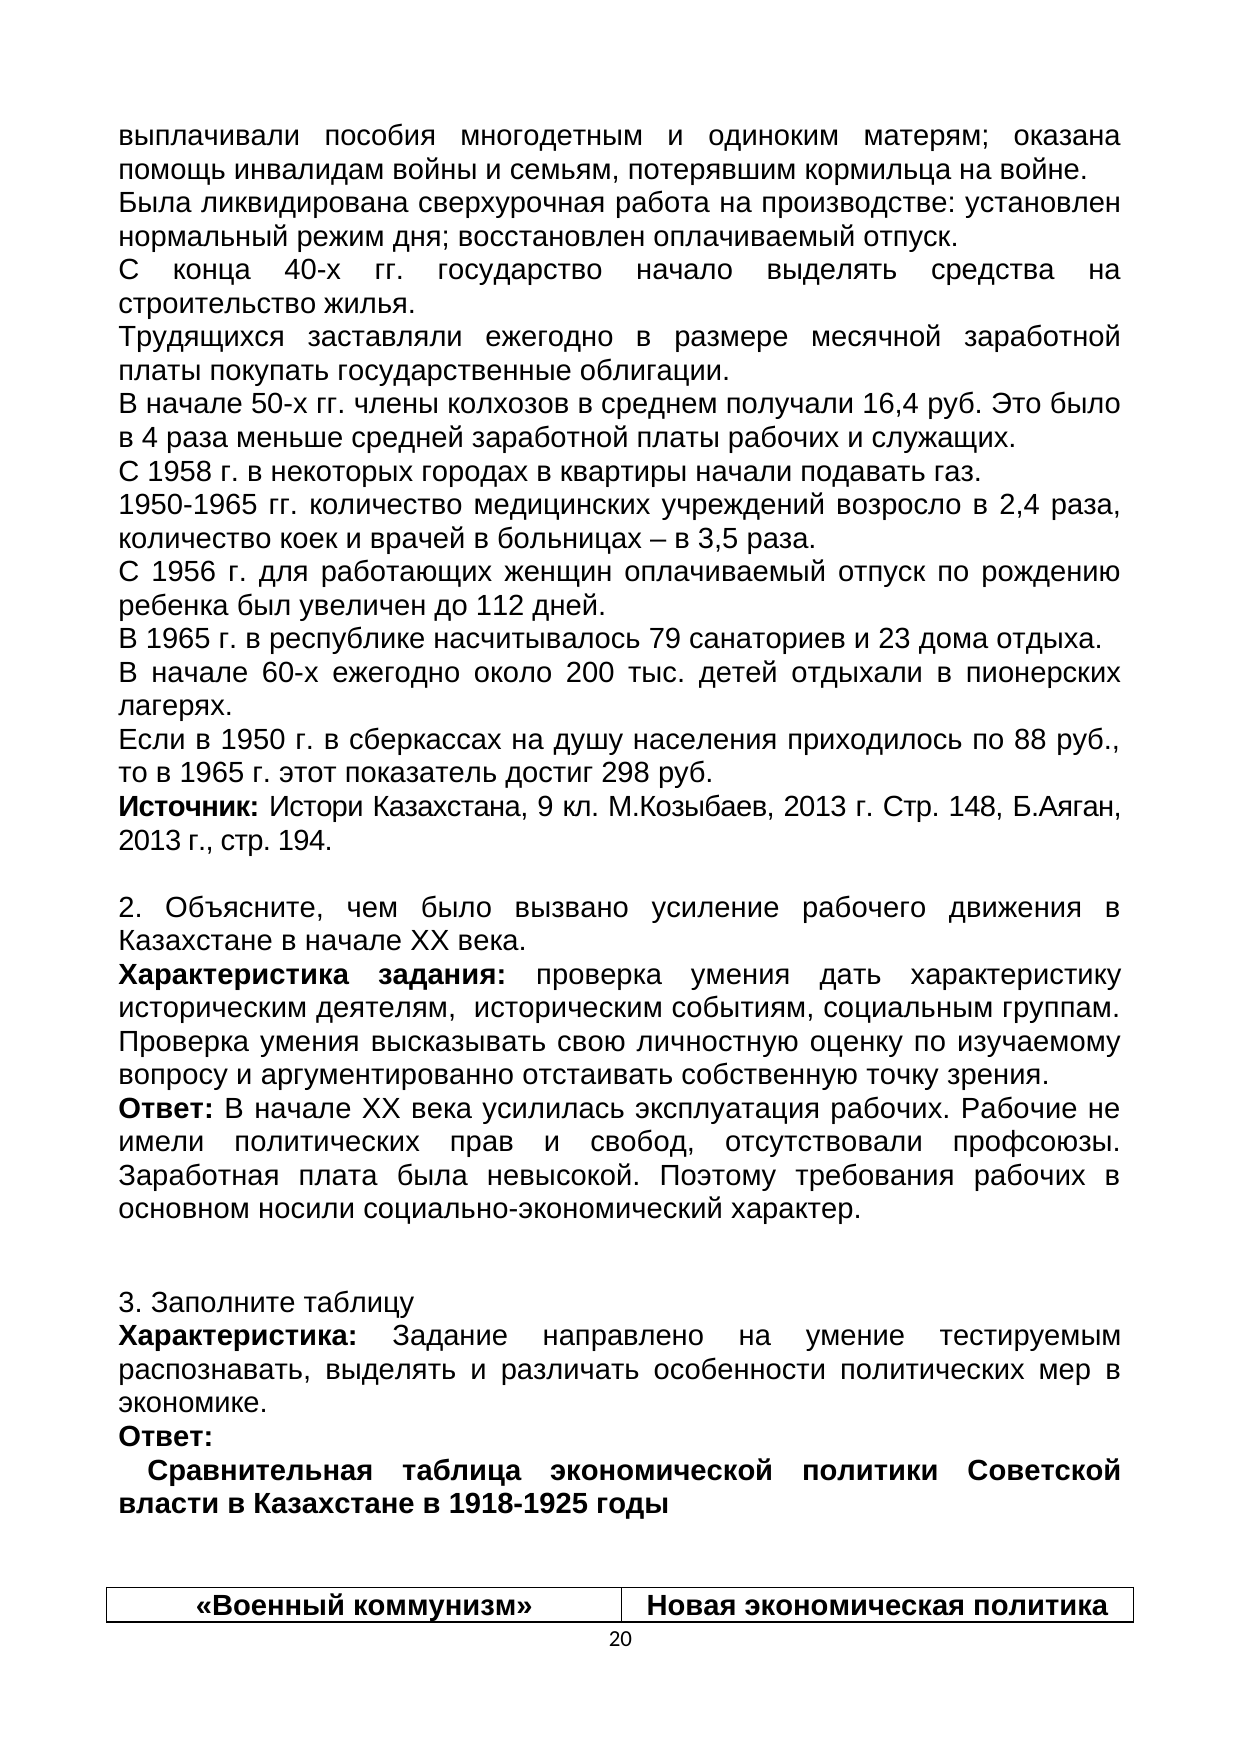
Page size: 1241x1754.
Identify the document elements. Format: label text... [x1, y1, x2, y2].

table_header Новая экономическая политика [622, 1588, 1133, 1621]
list Сравнительная таблица экономической политики Советской власти в Казахстане в 1918-1925 годы [118, 1453, 1122, 1520]
text Ответ: В начале ХХ века усилилась эксплуатация рабочих. Рабочие не имели политических прав и свобод, отсутствовали профсоюзы. Заработная плата была невысокой. Поэтому требования рабочих в основном носили социально-экономический характер. [118, 1091, 1122, 1225]
text Была ликвидирована сверхурочная работа на производстве: установлен нормальный режим дня; восстановлен оплачиваемый отпуск. [118, 185, 1122, 252]
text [118, 118, 1122, 185]
text В . в республике насчитывалось 79 санаториев и 23 дома отдыха. [118, 621, 1122, 655]
list Ответ: [118, 1419, 1122, 1453]
list Источник: Истори Казахстана, 9 кл. М.Козыбаев, 2013 г. Стр. 148, Б.Аяган, 2013 г., стр. 194. [118, 789, 1122, 856]
text 2. Объясните, чем было вызвано усиление рабочего движения в Казахстане в начале ХХ века. [118, 889, 1122, 957]
text С . в некоторых городах в квартиры начали подавать газ. [118, 453, 1122, 487]
text Если в . в сберкассах на душу населения приходилось по 88 руб., то в . этот показатель достиг 298 руб. [118, 722, 1122, 789]
table_header «Военный коммунизм» [107, 1588, 621, 1621]
text Характеристика задания: проверка умения дать характеристику историческим деятелям, историческим событиям, социальным группам. Проверка умения высказывать свою личностную оценку по изучаемому вопросу и аргументированно отстаивать собственную точку зрения. [118, 957, 1122, 1091]
list 3. Заполните таблицу [118, 1285, 1122, 1318]
text Трудящихся заставляли ежегодно в размере месячной заработной платы покупать государственные облигации. [118, 319, 1122, 386]
text В начале 50-х гг. члены колхозов в среднем получали 16,4 руб. Это было в 4 раза меньше средней заработной платы рабочих и служащих. [118, 386, 1122, 453]
text С . для работающих женщин оплачиваемый отпуск по рождению ребенка был увеличен до 112 дней. [118, 554, 1122, 621]
text В начале 60-х ежегодно около 200 тыс. детей отдыхали в пионерских лагерях. [118, 655, 1122, 722]
text С конца 40-х гг. государство начало выделять средства на строительство жилья. [118, 252, 1122, 319]
text 1950-1965 гг. количество медицинских учреждений возросло в 2,4 раза, количество коек и врачей в больницах – в 3,5 раза. [118, 487, 1122, 554]
text Характеристика: Задание направлено на умение тестируемым распознавать, выделять и различать особенности политических мер в экономике. [118, 1318, 1122, 1419]
